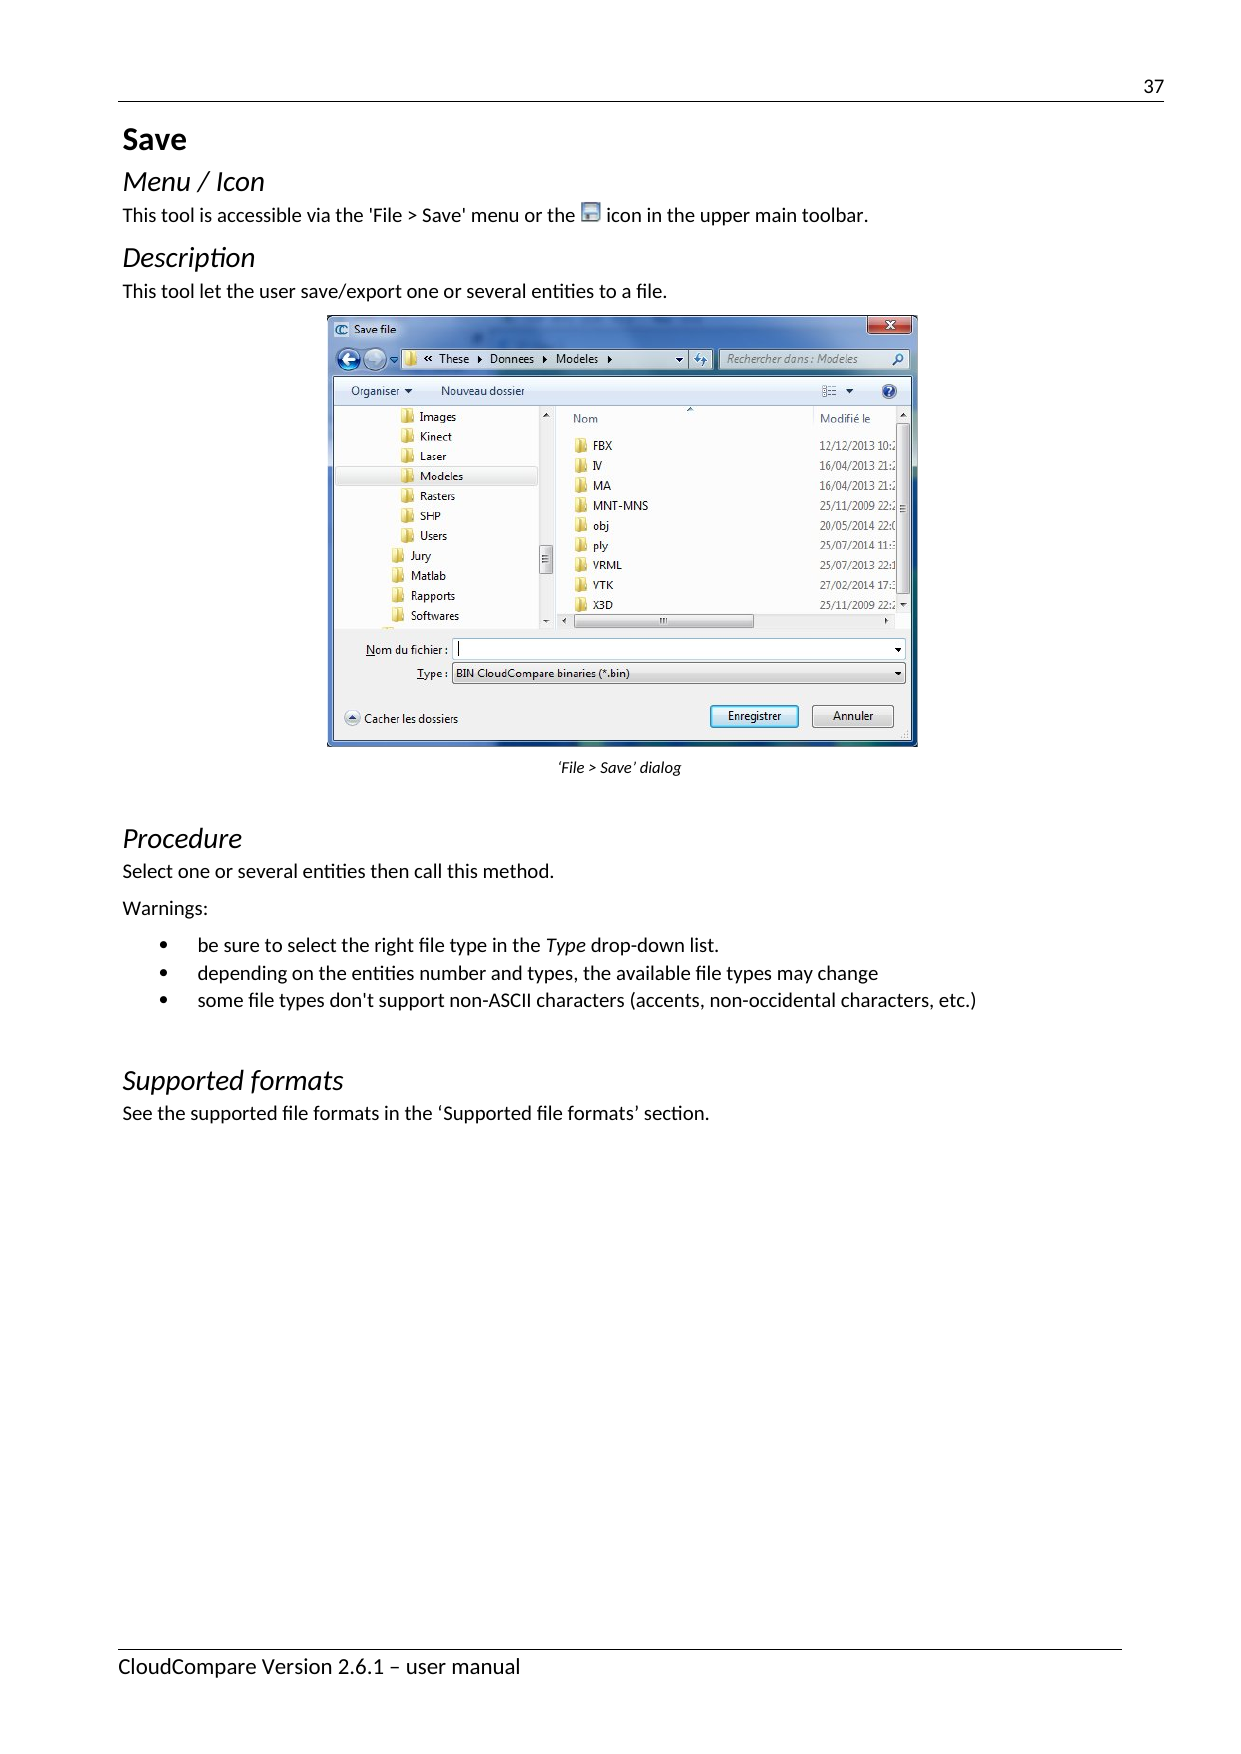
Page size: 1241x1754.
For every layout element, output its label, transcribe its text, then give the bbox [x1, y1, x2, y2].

subtitle Menu / Icon [122, 163, 1122, 198]
subtitle Save [122, 118, 1122, 159]
subtitle Supported formats [122, 1062, 1122, 1097]
text This tool is accessible via the 'File > Save' menu or the icon in the upper main toolbar. [122, 202, 1122, 228]
picture [580, 201, 602, 223]
list be sure to select the right file type in the Type drop-down list. [160, 933, 1122, 958]
subtitle Description [122, 239, 1122, 275]
list some file types don't support non-ASCII characters (accents, non-occidental characters, etc.) [160, 987, 1122, 1013]
list depending on the entities number and types, the available file types may change [160, 960, 1122, 986]
text ‘File > Save’ dialog [118, 758, 1122, 778]
text Select one or several entities then call this method. [122, 858, 1122, 884]
text Warnings: [122, 896, 1122, 921]
text This tool let the user save/export one or several entities to a file. [122, 278, 1122, 303]
text See the supported file formats in the ‘Supported file formats’ section. [122, 1100, 1122, 1126]
subtitle Procedure [122, 820, 1122, 855]
picture [327, 315, 918, 747]
